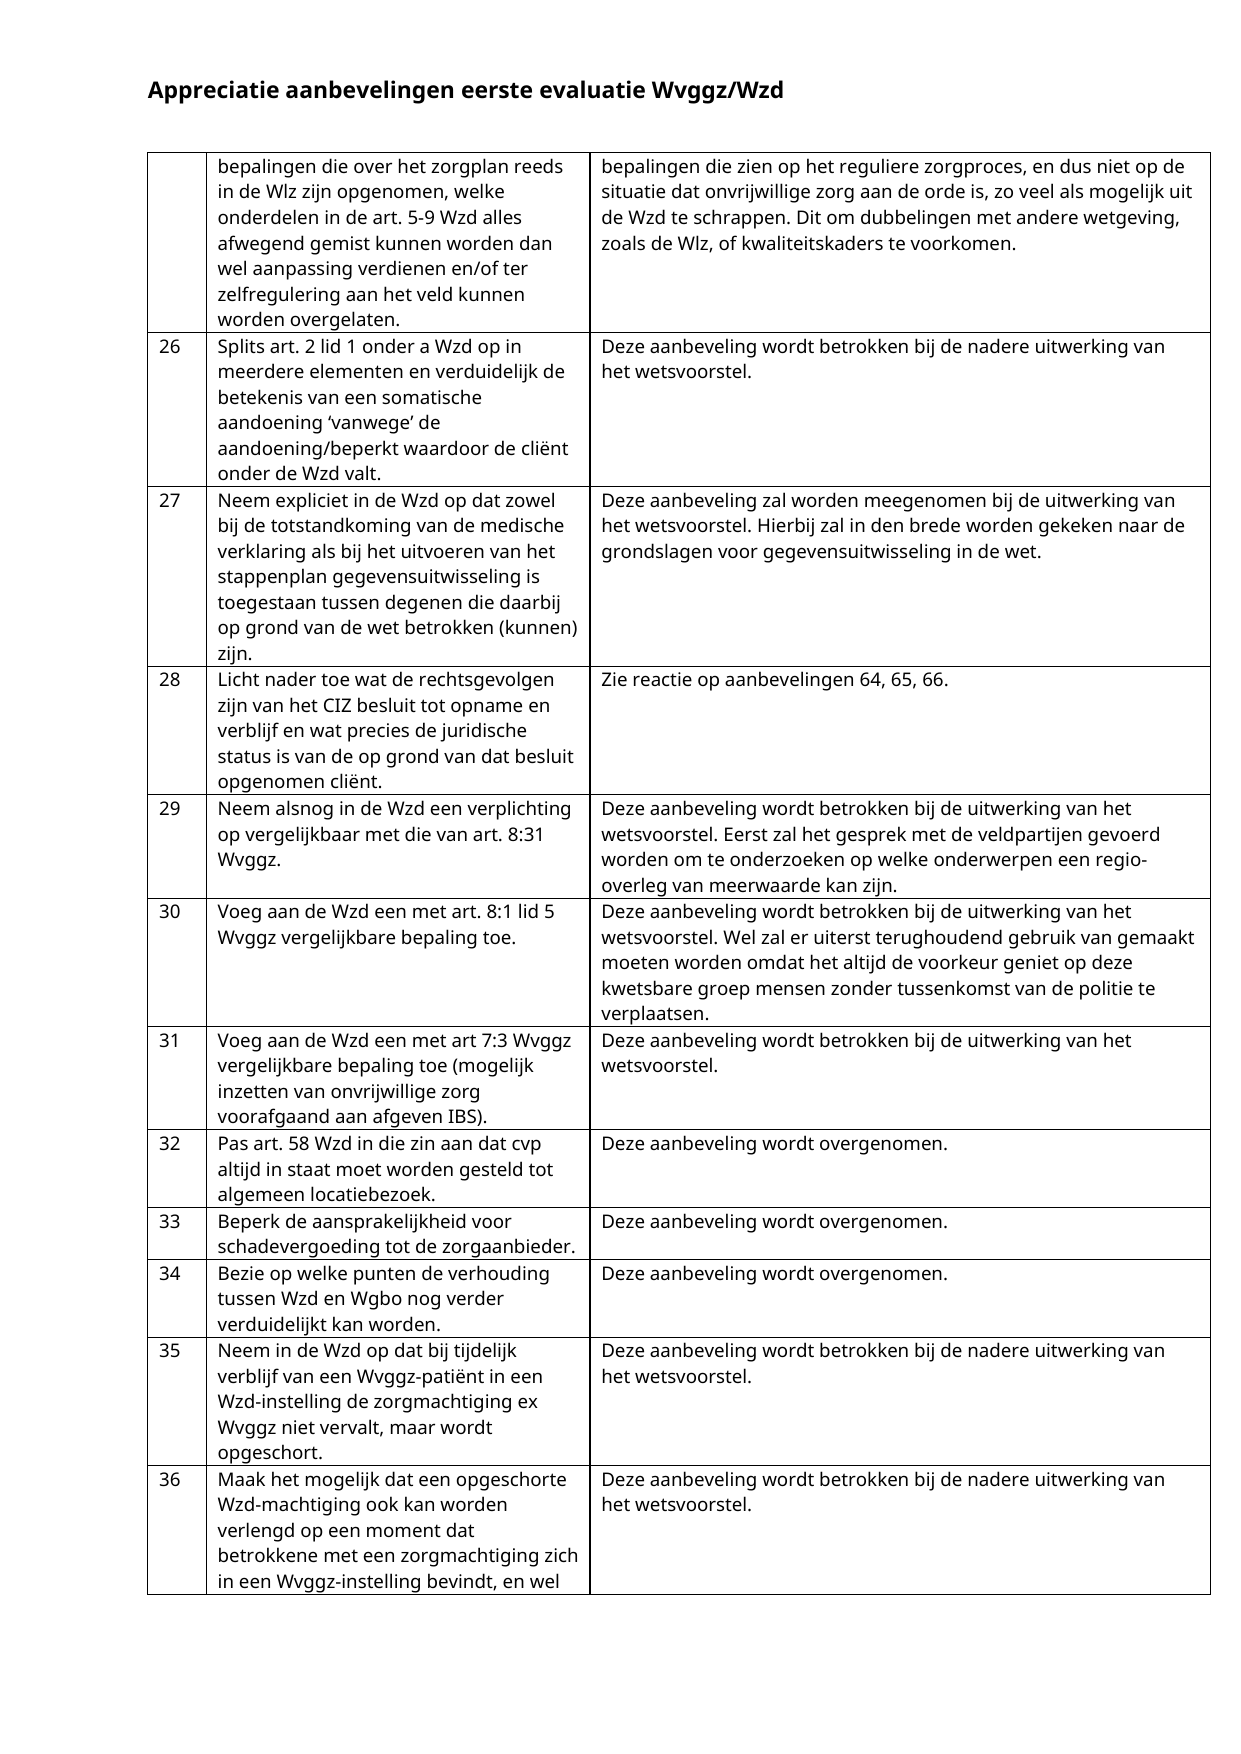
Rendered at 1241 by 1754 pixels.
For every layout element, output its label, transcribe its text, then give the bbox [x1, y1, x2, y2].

table_cell 32 [148, 1130, 206, 1207]
table_cell Deze aanbeveling zal worden meegenomen bij de uitwerking van het wetsvoorstel. Hierbij zal in den brede worden gekeken naar de grondslagen voor gegevensuitwisseling in de wet. [591, 487, 1210, 666]
table_cell 29 [148, 795, 206, 897]
table_cell Licht nader toe wat de rechtsgevolgen zijn van het CIZ besluit tot opname en verblijf en wat precies de juridische status is van de op grond van dat besluit opgenomen cliënt. [207, 667, 589, 794]
table_cell Neem in de Wzd op dat bij tijdelijk verblijf van een Wvggz-patiënt in een Wzd-instelling de zorgmachtiging ex Wvggz niet vervalt, maar wordt opgeschort. [207, 1338, 589, 1465]
table_cell 26 [148, 333, 206, 486]
table_cell 34 [148, 1260, 206, 1337]
table_cell Pas art. 58 Wzd in die zin aan dat cvp altijd in staat moet worden gesteld tot algemeen locatiebezoek. [207, 1130, 589, 1207]
table_cell Deze aanbeveling wordt overgenomen. [591, 1130, 1210, 1207]
table_cell 35 [148, 1338, 206, 1465]
table_cell Voeg aan de Wzd een met art 7:3 Wvggz vergelijkbare bepaling toe (mogelijk inzetten van onvrijwillige zorg voorafgaand aan afgeven IBS). [207, 1027, 589, 1129]
table_cell Deze aanbeveling wordt betrokken bij de uitwerking van het wetsvoorstel. [591, 1027, 1210, 1129]
table_cell Neem alsnog in de Wzd een verplichting op vergelijkbaar met die van art. 8:31 Wvggz. [207, 795, 589, 897]
table_cell Beperk de aansprakelijkheid voor schadevergoeding tot de zorgaanbieder. [207, 1208, 589, 1259]
table_cell 25 [148, 153, 206, 332]
table_cell 28 [148, 667, 206, 794]
table_cell 33 [148, 1208, 206, 1259]
table_cell 27 [148, 487, 206, 666]
table_cell Bezie op welke punten de verhouding tussen Wzd en Wgbo nog verder verduidelijkt kan worden. [207, 1260, 589, 1337]
table_cell 36 [148, 1466, 206, 1594]
table_cell Deze aanbeveling wordt betrokken bij de nadere uitwerking van het wetsvoorstel. [591, 1338, 1210, 1465]
table_cell Deze aanbeveling wordt betrokken bij de nadere uitwerking van het wetsvoorstel. [591, 333, 1210, 486]
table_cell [207, 1466, 589, 1594]
table_cell Deze aanbeveling wordt overgenomen. [591, 1208, 1210, 1259]
table_cell Splits art. 2 lid 1 onder a Wzd op in meerdere elementen en verduidelijk de betekenis van een somatische aandoening ‘vanwege’ de aandoening/beperkt waardoor de cliënt onder de Wzd valt. [207, 333, 589, 486]
table_cell Zie reactie op aanbevelingen 64, 65, 66. [591, 667, 1210, 794]
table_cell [591, 153, 1210, 332]
table_cell 31 [148, 1027, 206, 1129]
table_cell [207, 153, 589, 332]
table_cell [591, 1466, 1210, 1594]
table_cell Voeg aan de Wzd een met art. 8:1 lid 5 Wvggz vergelijkbare bepaling toe. [207, 899, 589, 1026]
table_cell Neem expliciet in de Wzd op dat zowel bij de totstandkoming van de medische verklaring als bij het uitvoeren van het stappenplan gegevensuitwisseling is toegestaan tussen degenen die daarbij op grond van de wet betrokken (kunnen) zijn. [207, 487, 589, 666]
table_cell Deze aanbeveling wordt overgenomen. [591, 1260, 1210, 1337]
table_cell Deze aanbeveling wordt betrokken bij de uitwerking van het wetsvoorstel. Eerst zal het gesprek met de veldpartijen gevoerd worden om te onderzoeken op welke onderwerpen een regio-overleg van meerwaarde kan zijn. [591, 795, 1210, 897]
table_cell 30 [148, 899, 206, 1026]
table_cell Deze aanbeveling wordt betrokken bij de uitwerking van het wetsvoorstel. Wel zal er uiterst terughoudend gebruik van gemaakt moeten worden omdat het altijd de voorkeur geniet op deze kwetsbare groep mensen zonder tussenkomst van de politie te verplaatsen. [591, 899, 1210, 1026]
